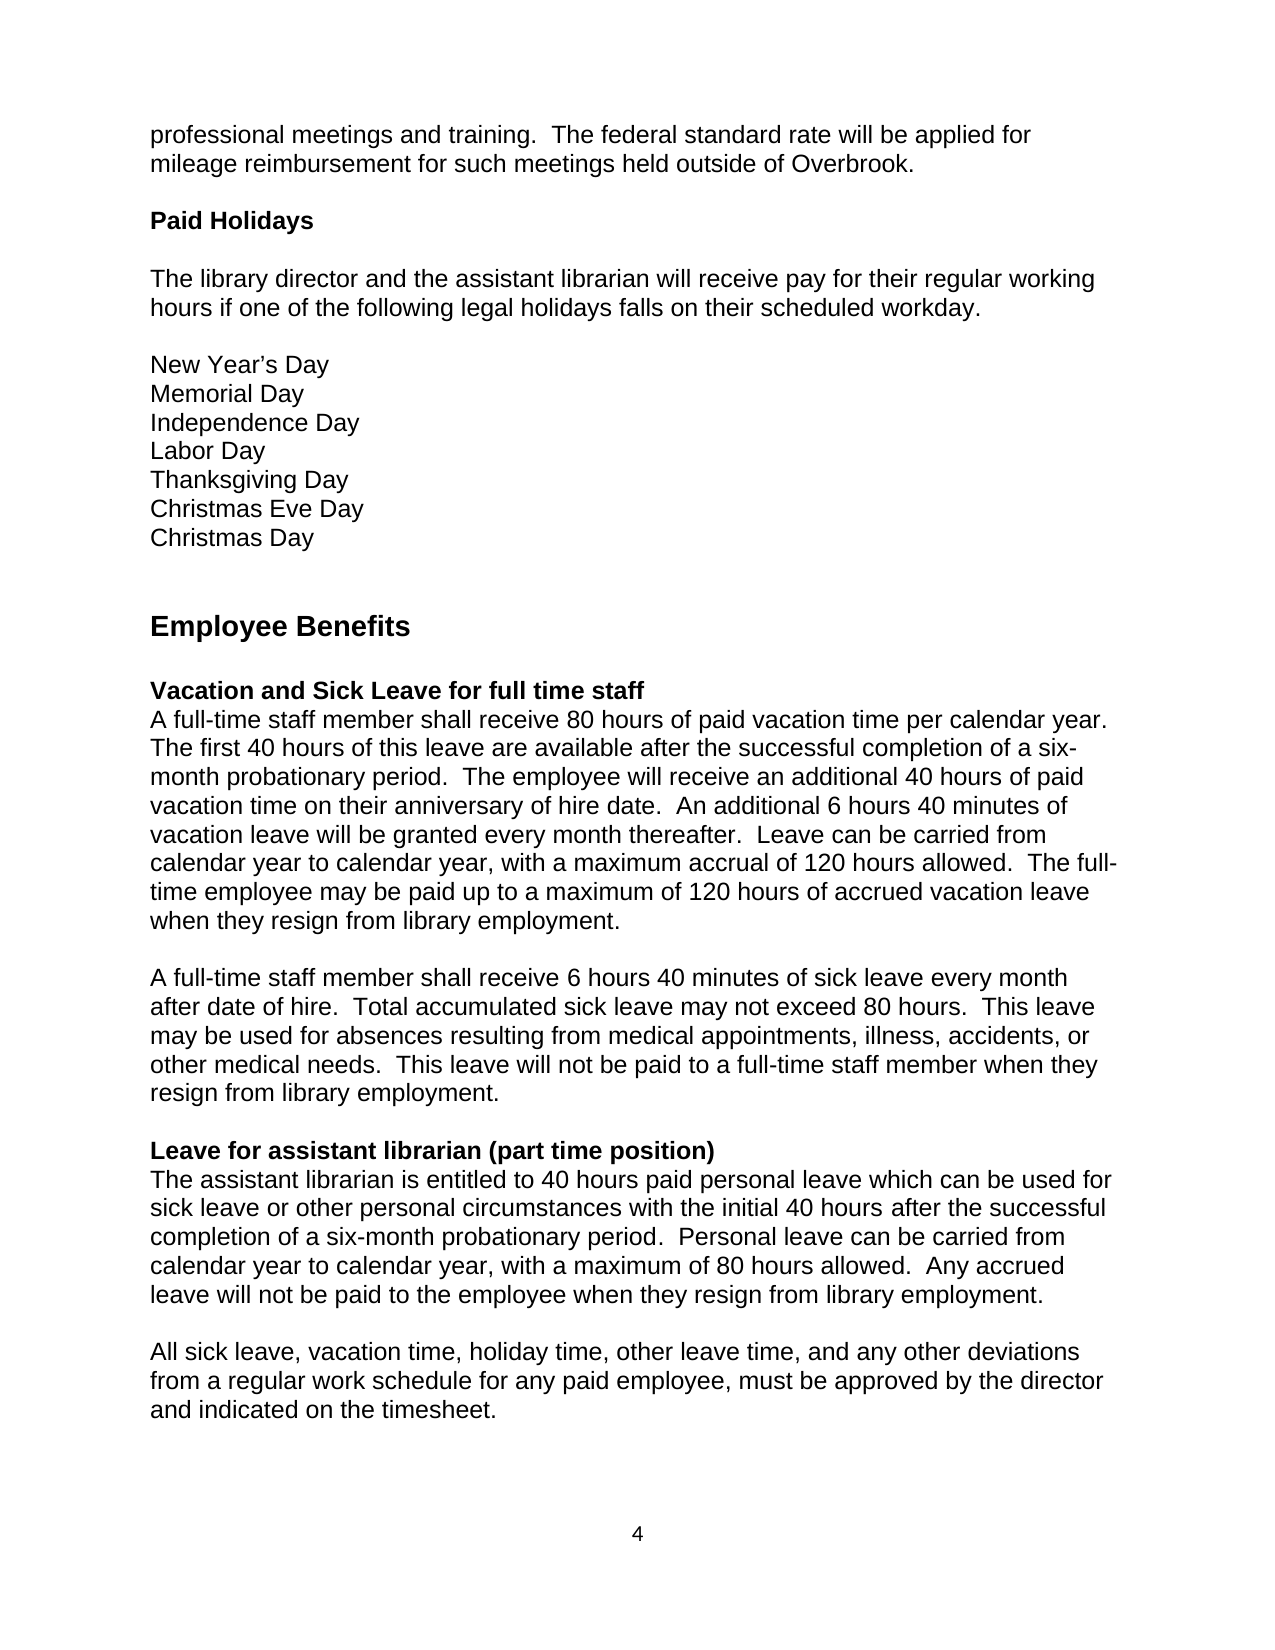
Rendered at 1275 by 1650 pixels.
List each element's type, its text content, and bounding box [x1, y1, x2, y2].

text Christmas Day [150, 522, 1125, 551]
text New Year’s Day [150, 350, 1125, 379]
text A full-time staff member shall receive 80 hours of paid vacation time per calendar year. The first 40 hours of this leave are available after the successful completion of a six-month probationary period. The employee will receive an additional 40 hours of paid vacation time on their anniversary of hire date. An additional 6 hours 40 minutes of vacation leave will be granted every month thereafter. Leave can be carried from calendar year to calendar year, with a maximum accrual of 120 hours allowed. The full-time employee may be paid up to a maximum of 120 hours of accrued vacation leave when they resign from library employment. [150, 704, 1125, 934]
text The assistant librarian is entitled to 40 hours paid personal leave which can be used for sick leave or other personal circumstances with the initial 40 hours after the successful completion of a six-month probationary period. Personal leave can be carried from calendar year to calendar year, with a maximum of 80 hours allowed. Any accrued leave will not be paid to the employee when they resign from library employment. [150, 1164, 1125, 1308]
text Employee Benefits [150, 609, 1125, 642]
text Independence Day [150, 407, 1125, 436]
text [150, 120, 1125, 177]
text Paid Holidays [150, 206, 1125, 235]
text Thanksgiving Day [150, 465, 1125, 494]
text Labor Day [150, 436, 1125, 465]
text Memorial Day [150, 379, 1125, 407]
text All sick leave, vacation time, holiday time, other leave time, and any other deviations from a regular work schedule for any paid employee, must be approved by the director and indicated on the timesheet. [150, 1337, 1125, 1451]
text The library director and the assistant librarian will receive pay for their regular working hours if one of the following legal holidays falls on their scheduled workday. [150, 264, 1125, 321]
text Vacation and Sick Leave for full time staff [150, 676, 1125, 704]
text A full-time staff member shall receive 6 hours 40 minutes of sick leave every month after date of hire. Total accumulated sick leave may not exceed 80 hours. This leave may be used for absences resulting from medical appointments, illness, accidents, or other medical needs. This leave will not be paid to a full-time staff member when they resign from library employment. [150, 963, 1125, 1107]
text Leave for assistant librarian (part time position) [150, 1136, 1125, 1164]
text Christmas Eve Day [150, 494, 1125, 522]
